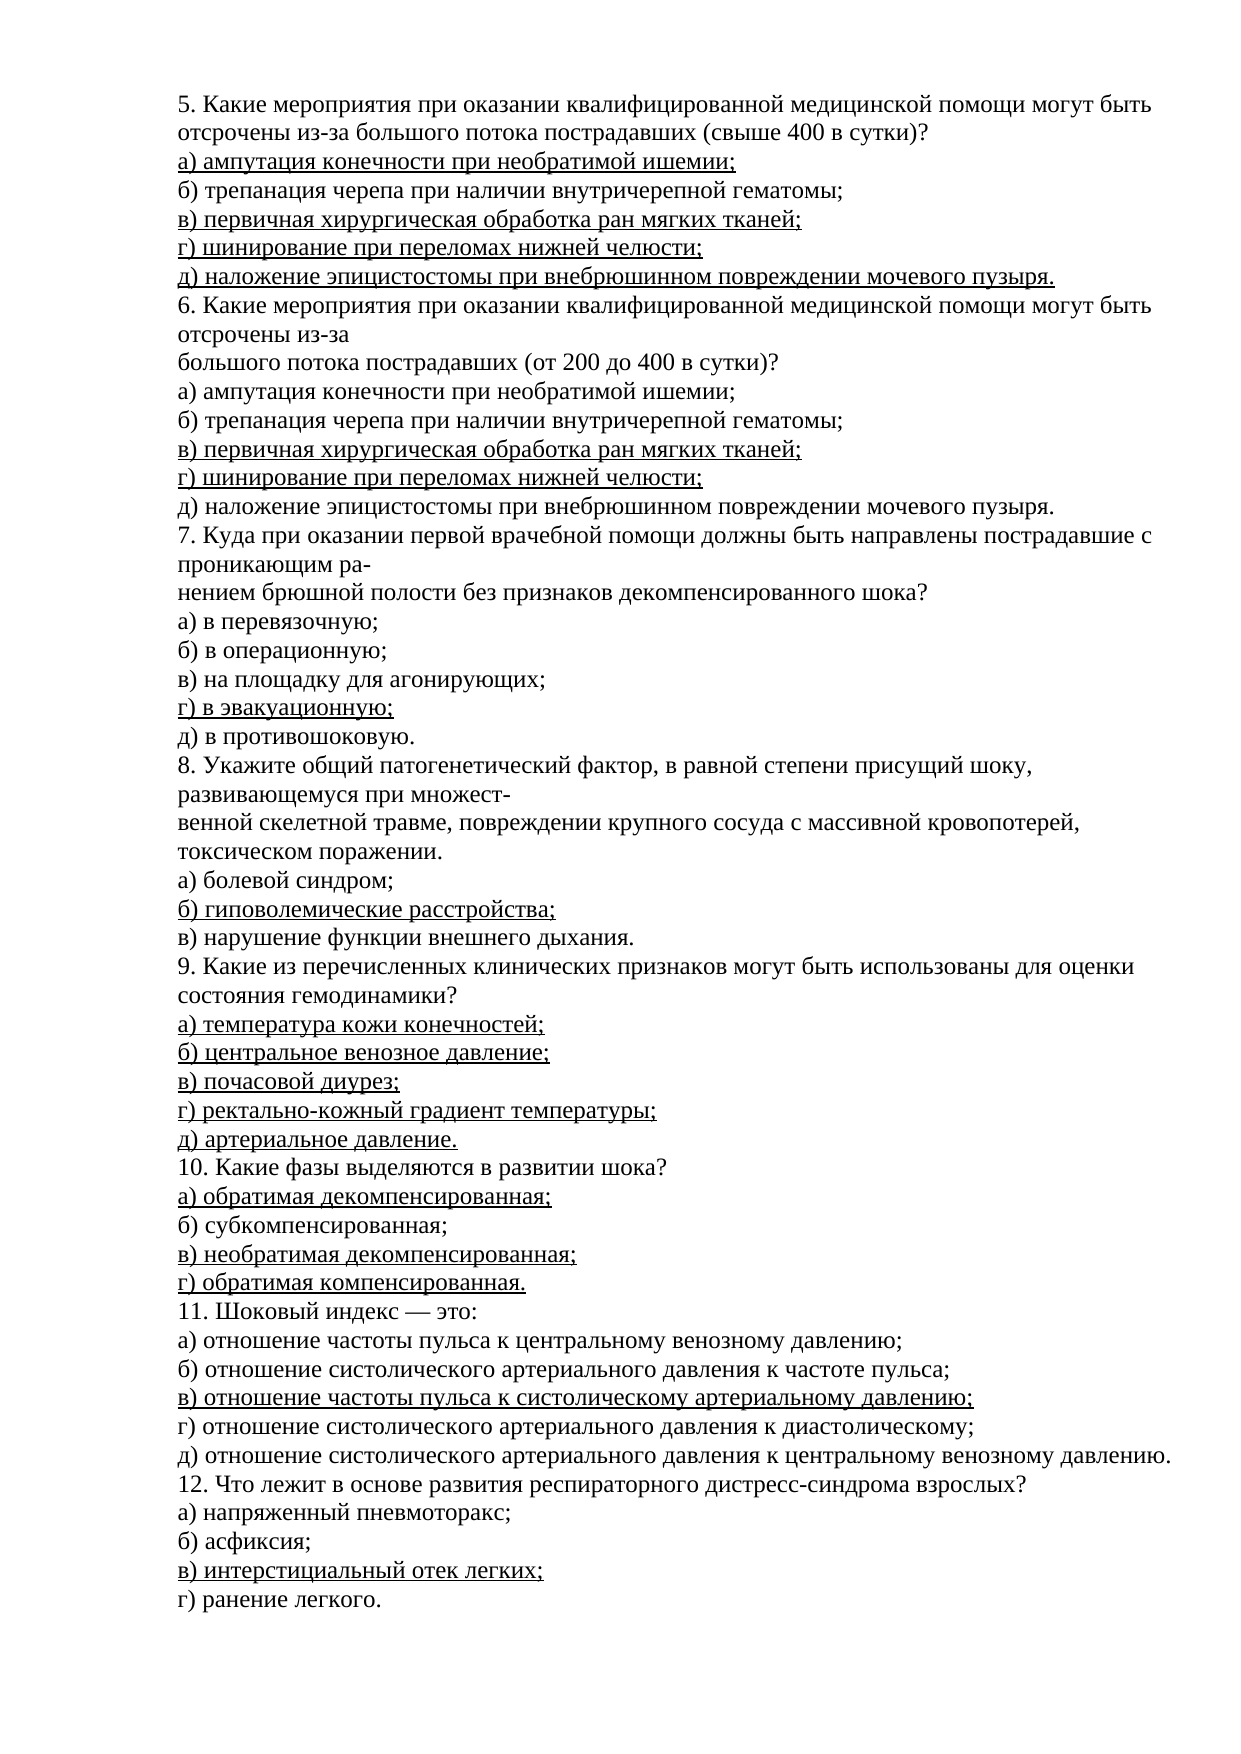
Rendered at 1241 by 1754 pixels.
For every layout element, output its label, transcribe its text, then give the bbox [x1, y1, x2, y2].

text д) отношение систолического артериального давления к центральному венозному давлению. [177, 1440, 1181, 1469]
text б) центральное венозное давление; [177, 1037, 1181, 1066]
text д) наложение эпицистостомы при внебрюшинном повреждении мочевого пузыря. [177, 491, 1181, 520]
text в) нарушение функции внешнего дыхания. [177, 922, 1181, 951]
text б) асфиксия; [177, 1526, 1181, 1555]
text б) гиповолемические расстройства; [177, 894, 1181, 922]
text а) болевой синдром; [177, 865, 1181, 894]
text в) необратимая декомпенсированная; [177, 1239, 1181, 1267]
text б) субкомпенсированная; [177, 1210, 1181, 1239]
text венной скелетной травме, повреждении крупного сосуда с массивной кровопотерей, токсическом поражении. [177, 807, 1181, 865]
text д) артериальное давление. [177, 1124, 1181, 1152]
text г) шинирование при переломах нижней челюсти; [177, 232, 1181, 261]
text а) температура кожи конечностей; [177, 1009, 1181, 1037]
text 8. Укажите общий патогенетический фактор, в равной степени присущий шоку, развивающемуся при множест- [177, 750, 1181, 807]
text большого потока пострадавших (от 200 до 400 в сутки)? [177, 347, 1181, 376]
text нением брюшной полости без признаков декомпенсированного шока? [177, 577, 1181, 606]
text б) трепанация черепа при наличии внутричерепной гематомы; [177, 405, 1181, 434]
text в) на площадку для агонирующих; [177, 664, 1181, 692]
text 5. Какие мероприятия при оказании квалифицированной медицинской помощи могут быть отсрочены из-за большого потока пострадавших (свыше 400 в сутки)? [177, 89, 1181, 146]
text б) отношение систолического артериального давления к частоте пульса; [177, 1354, 1181, 1382]
text а) ампутация конечности при необратимой ишемии; [177, 376, 1181, 405]
text г) шинирование при переломах нижней челюсти; [177, 462, 1181, 491]
text в) почасовой диурез; [177, 1066, 1181, 1095]
text 7. Куда при оказании первой врачебной помощи должны быть направлены пострадавшие с проникающим ра- [177, 520, 1181, 577]
text 12. Что лежит в основе развития респираторного дистресс-синдрома взрослых? [177, 1469, 1181, 1497]
text 11. Шоковый индекс — это: [177, 1296, 1181, 1325]
text в) интерстициальный отек легких; [177, 1555, 1181, 1584]
text г) ректально-кожный градиент температуры; [177, 1095, 1181, 1124]
text г) в эвакуационную; [177, 692, 1181, 721]
text б) трепанация черепа при наличии внутричерепной гематомы; [177, 175, 1181, 204]
text г) ранение легкого. [177, 1584, 1181, 1612]
text в) первичная хирургическая обработка ран мягких тканей; [177, 434, 1181, 462]
text в) первичная хирургическая обработка ран мягких тканей; [177, 204, 1181, 232]
text а) ампутация конечности при необратимой ишемии; [177, 146, 1181, 175]
text 9. Какие из перечисленных клинических признаков могут быть использованы для оценки состояния гемодинамики? [177, 951, 1181, 1009]
text а) в перевязочную; [177, 606, 1181, 635]
text а) напряженный пневмоторакс; [177, 1497, 1181, 1526]
text 10. Какие фазы выделяются в развитии шока? [177, 1152, 1181, 1181]
text а) отношение частоты пульса к центральному венозному давлению; [177, 1325, 1181, 1354]
text 6. Какие мероприятия при оказании квалифицированной медицинской помощи могут быть отсрочены из-за [177, 290, 1181, 347]
text а) обратимая декомпенсированная; [177, 1181, 1181, 1210]
text в) отношение частоты пульса к систолическому артериальному давлению; [177, 1382, 1181, 1411]
text г) обратимая компенсированная. [177, 1267, 1181, 1296]
text б) в операционную; [177, 635, 1181, 664]
text д) в противошоковую. [177, 721, 1181, 750]
text г) отношение систолического артериального давления к диастолическому; [177, 1411, 1181, 1440]
text д) наложение эпицистостомы при внебрюшинном повреждении мочевого пузыря. [177, 261, 1181, 290]
